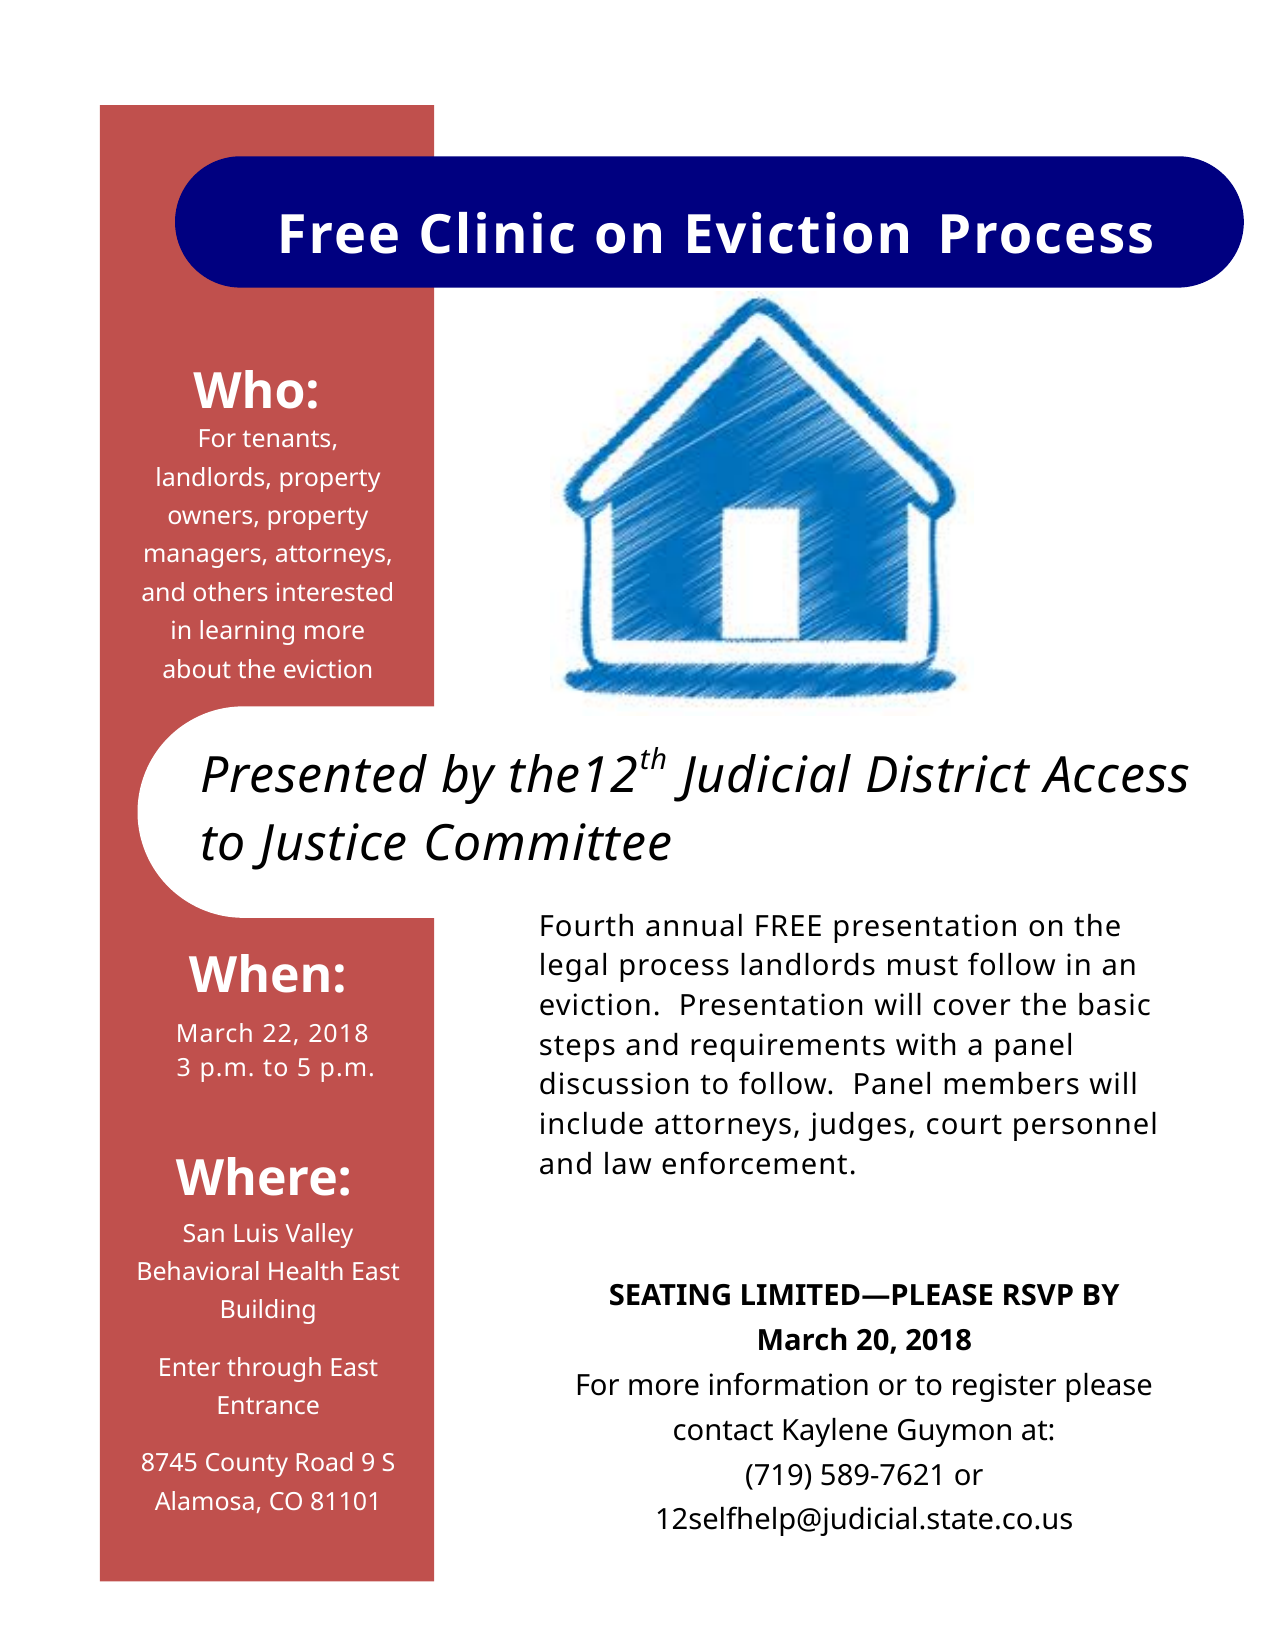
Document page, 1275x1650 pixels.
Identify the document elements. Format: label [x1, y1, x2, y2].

picture [550, 291, 975, 716]
